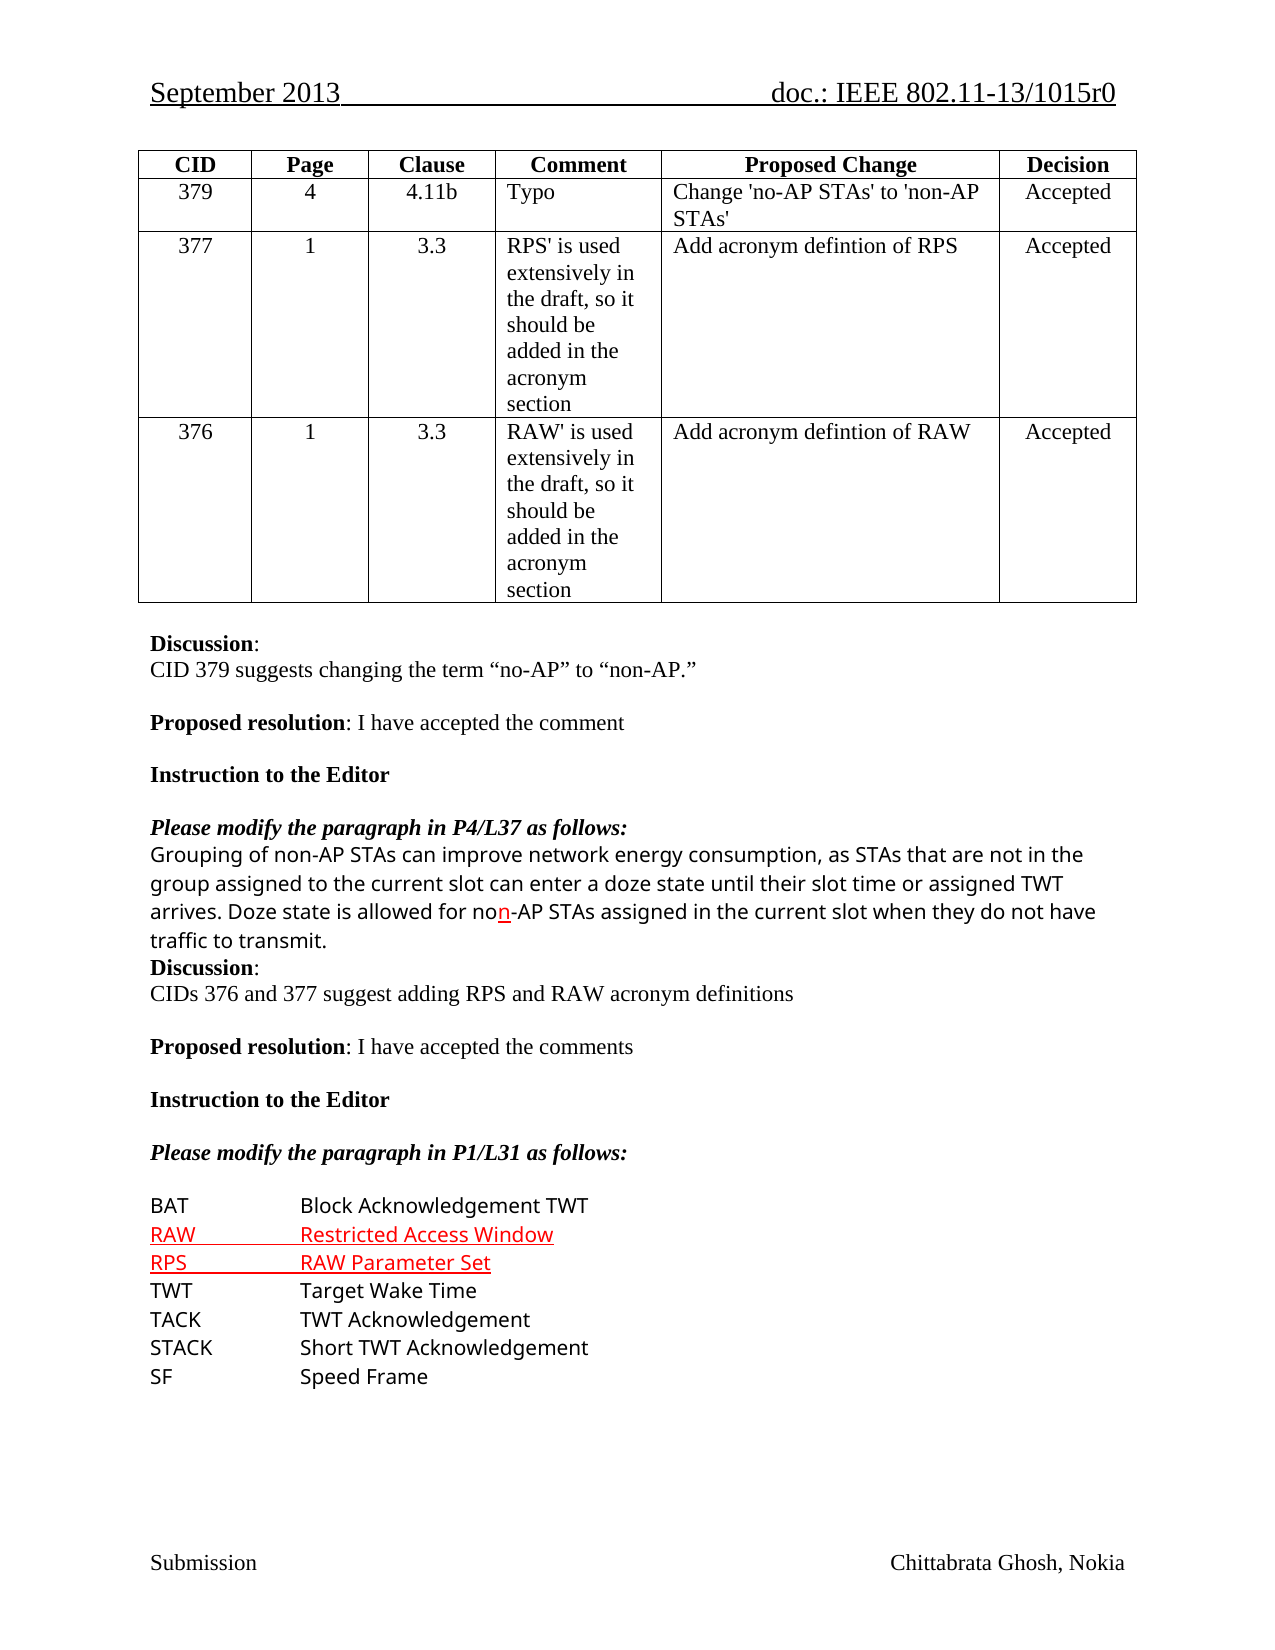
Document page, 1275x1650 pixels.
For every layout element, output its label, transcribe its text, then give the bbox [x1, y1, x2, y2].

table_cell Accepted [1000, 418, 1136, 602]
table_header Clause [369, 151, 495, 177]
text Please modify the paragraph in P4/L37 as follows: [150, 814, 1125, 840]
text STACK Short TWT Acknowledgement [150, 1333, 1125, 1362]
text TACK TWT Acknowledgement [150, 1305, 1125, 1333]
text Grouping of non-AP STAs can improve network energy consumption, as STAs that are not in the group assigned to the current slot can enter a doze state until their slot time or assigned TWT arrives. Doze state is allowed for non-AP STAs assigned in the current slot when they do not have traffic to transmit. [150, 840, 1125, 954]
table_cell Add acronym defintion of RAW [662, 418, 999, 602]
table_cell 376 [139, 418, 251, 602]
table_header Comment [496, 151, 661, 177]
text CID 379 suggests changing the term “no-AP” to “non-AP.” [150, 656, 1125, 682]
table_cell Add acronym defintion of RPS [662, 232, 999, 417]
table_header CID [139, 151, 251, 177]
text RAW Restricted Access Window [150, 1220, 1125, 1248]
table_cell RPS' is used extensively in the draft, so it should be added in the acronym section [496, 232, 661, 417]
text Discussion: [150, 629, 1125, 656]
table_cell Accepted [1000, 232, 1136, 417]
text Proposed resolution: I have accepted the comments [150, 1033, 1125, 1059]
table_cell 4 [252, 179, 368, 231]
table_cell RAW' is used extensively in the draft, so it should be added in the acronym section [496, 418, 661, 602]
table_header Proposed Change [662, 151, 999, 177]
text CIDs 376 and 377 suggest adding RPS and RAW acronym definitions [150, 981, 1125, 1007]
table_header Page [252, 151, 368, 177]
table_cell 3.3 [369, 418, 495, 602]
text Proposed resolution: I have accepted the comment [150, 709, 1125, 735]
text RPS RAW Parameter Set [150, 1248, 1125, 1277]
table_cell Typo [496, 179, 661, 231]
text BAT Block Acknowledgement TWT [150, 1191, 1125, 1220]
text TWT Target Wake Time [150, 1277, 1125, 1305]
text Please modify the paragraph in P1/L31 as follows: [150, 1139, 1125, 1165]
table_cell 1 [252, 418, 368, 602]
text Discussion: [150, 954, 1125, 981]
table_cell Change 'no-AP STAs' to 'non-AP STAs' [662, 179, 999, 231]
table_cell 3.3 [369, 232, 495, 417]
table_cell 1 [252, 232, 368, 417]
text Instruction to the Editor [150, 1086, 1125, 1112]
table_cell 4.11b [369, 179, 495, 231]
table_cell 377 [139, 232, 251, 417]
table_cell Accepted [1000, 179, 1136, 231]
table_cell 379 [139, 179, 251, 231]
table_header Decision [1000, 151, 1136, 177]
text SF Speed Frame [150, 1362, 1125, 1390]
text Instruction to the Editor [150, 761, 1125, 788]
